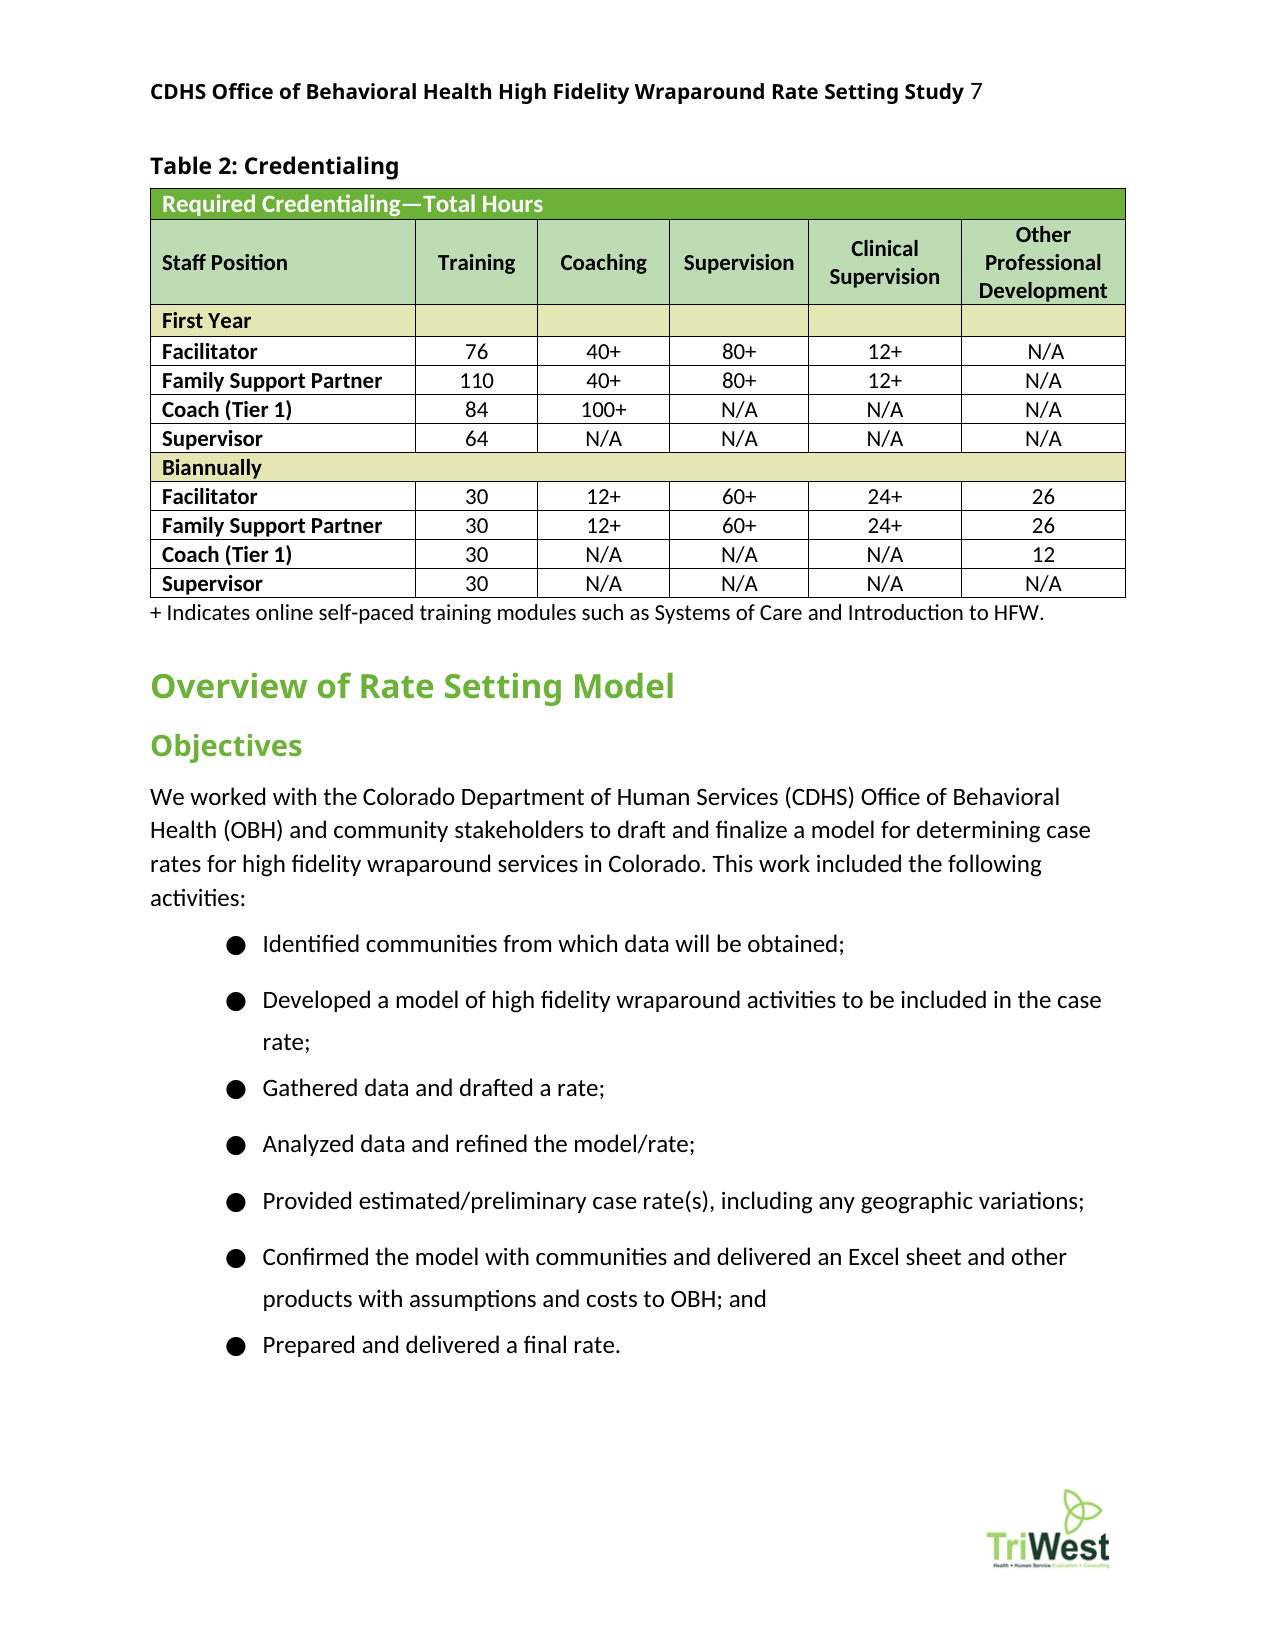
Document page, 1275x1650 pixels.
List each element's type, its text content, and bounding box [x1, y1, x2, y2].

table_cell [670, 305, 808, 336]
table_cell 40+ [538, 337, 669, 365]
table_cell 64 [416, 424, 537, 452]
table_cell N/A [962, 366, 1125, 394]
table_cell 76 [416, 337, 537, 365]
table_cell 60+ [670, 511, 808, 539]
picture [986, 1489, 1110, 1574]
table_cell 84 [416, 395, 537, 423]
table_cell 12+ [809, 366, 961, 394]
list Identified communities from which data will be obtained; [225, 915, 1125, 967]
table_cell N/A [538, 424, 669, 452]
subtitle Objectives [150, 725, 1125, 765]
table_cell [416, 305, 537, 336]
table_cell 40+ [538, 366, 669, 394]
table_cell 80+ [670, 366, 808, 394]
text Table 2: Credentialing [150, 150, 1125, 181]
table_cell N/A [538, 569, 669, 597]
table_cell Coach (Tier 1) [151, 540, 415, 568]
table_cell N/A [670, 424, 808, 452]
table_cell Supervision [670, 220, 808, 304]
table_cell 26 [962, 482, 1125, 510]
text We worked with the Colorado Department of Human Services (CDHS) Office of Behavioral Health (OBH) and community stakeholders to draft and finalize a model for determining case rates for high fidelity wraparound services in Colorado. This work included the following activities: [150, 781, 1125, 912]
table_cell N/A [962, 337, 1125, 365]
table_cell Supervisor [151, 424, 415, 452]
table_cell Training [416, 220, 537, 304]
table_cell 80+ [670, 337, 808, 365]
table_cell 110 [416, 366, 537, 394]
table_cell 26 [962, 511, 1125, 539]
table_cell 100+ [538, 395, 669, 423]
table_cell N/A [809, 540, 961, 568]
table_cell N/A [809, 424, 961, 452]
table_cell Clinical Supervision [809, 220, 961, 304]
table_cell 30 [416, 511, 537, 539]
table_cell N/A [538, 540, 669, 568]
text + Indicates online self-paced training modules such as Systems of Care and Introduction to HFW. [150, 598, 1125, 626]
table_cell N/A [962, 424, 1125, 452]
list Confirmed the model with communities and delivered an Excel sheet and other products with assumptions and costs to OBH; and [225, 1228, 1125, 1313]
list Analyzed data and refined the model/rate; [225, 1116, 1125, 1167]
list Prepared and delivered a final rate. [225, 1316, 1125, 1368]
table_cell Supervisor [151, 569, 415, 597]
table_cell 60+ [670, 482, 808, 510]
table_cell N/A [670, 540, 808, 568]
table_cell Biannually [151, 453, 1125, 481]
table_cell N/A [670, 395, 808, 423]
table_cell 12+ [538, 482, 669, 510]
table_cell 30 [416, 569, 537, 597]
table_cell Staff Position [151, 220, 415, 304]
table_cell Facilitator [151, 337, 415, 365]
subtitle Overview of Rate Setting Model [150, 663, 1125, 708]
table_cell N/A [962, 395, 1125, 423]
table_cell First Year [151, 305, 415, 336]
table_cell Other Professional Development [962, 220, 1125, 304]
table_cell Family Support Partner [151, 511, 415, 539]
table_cell N/A [809, 569, 961, 597]
table_cell Family Support Partner [151, 366, 415, 394]
table_cell 24+ [809, 482, 961, 510]
table_cell [809, 305, 961, 336]
list Developed a model of high fidelity wraparound activities to be included in the case rate; [225, 972, 1125, 1056]
table_cell [538, 305, 669, 336]
table_cell 24+ [809, 511, 961, 539]
table_header Required Credentialing—Total Hours [151, 189, 1125, 219]
table_cell N/A [962, 569, 1125, 597]
table_cell N/A [670, 569, 808, 597]
table_cell Coaching [538, 220, 669, 304]
table_cell 12 [962, 540, 1125, 568]
table_cell 30 [416, 482, 537, 510]
table_cell Coach (Tier 1) [151, 395, 415, 423]
table_cell Facilitator [151, 482, 415, 510]
list Gathered data and drafted a rate; [225, 1059, 1125, 1111]
table_cell N/A [809, 395, 961, 423]
table_cell 30 [416, 540, 537, 568]
table_cell 12+ [809, 337, 961, 365]
table_cell 12+ [538, 511, 669, 539]
list Provided estimated/preliminary case rate(s), including any geographic variations; [225, 1172, 1125, 1223]
table_cell [962, 305, 1125, 336]
